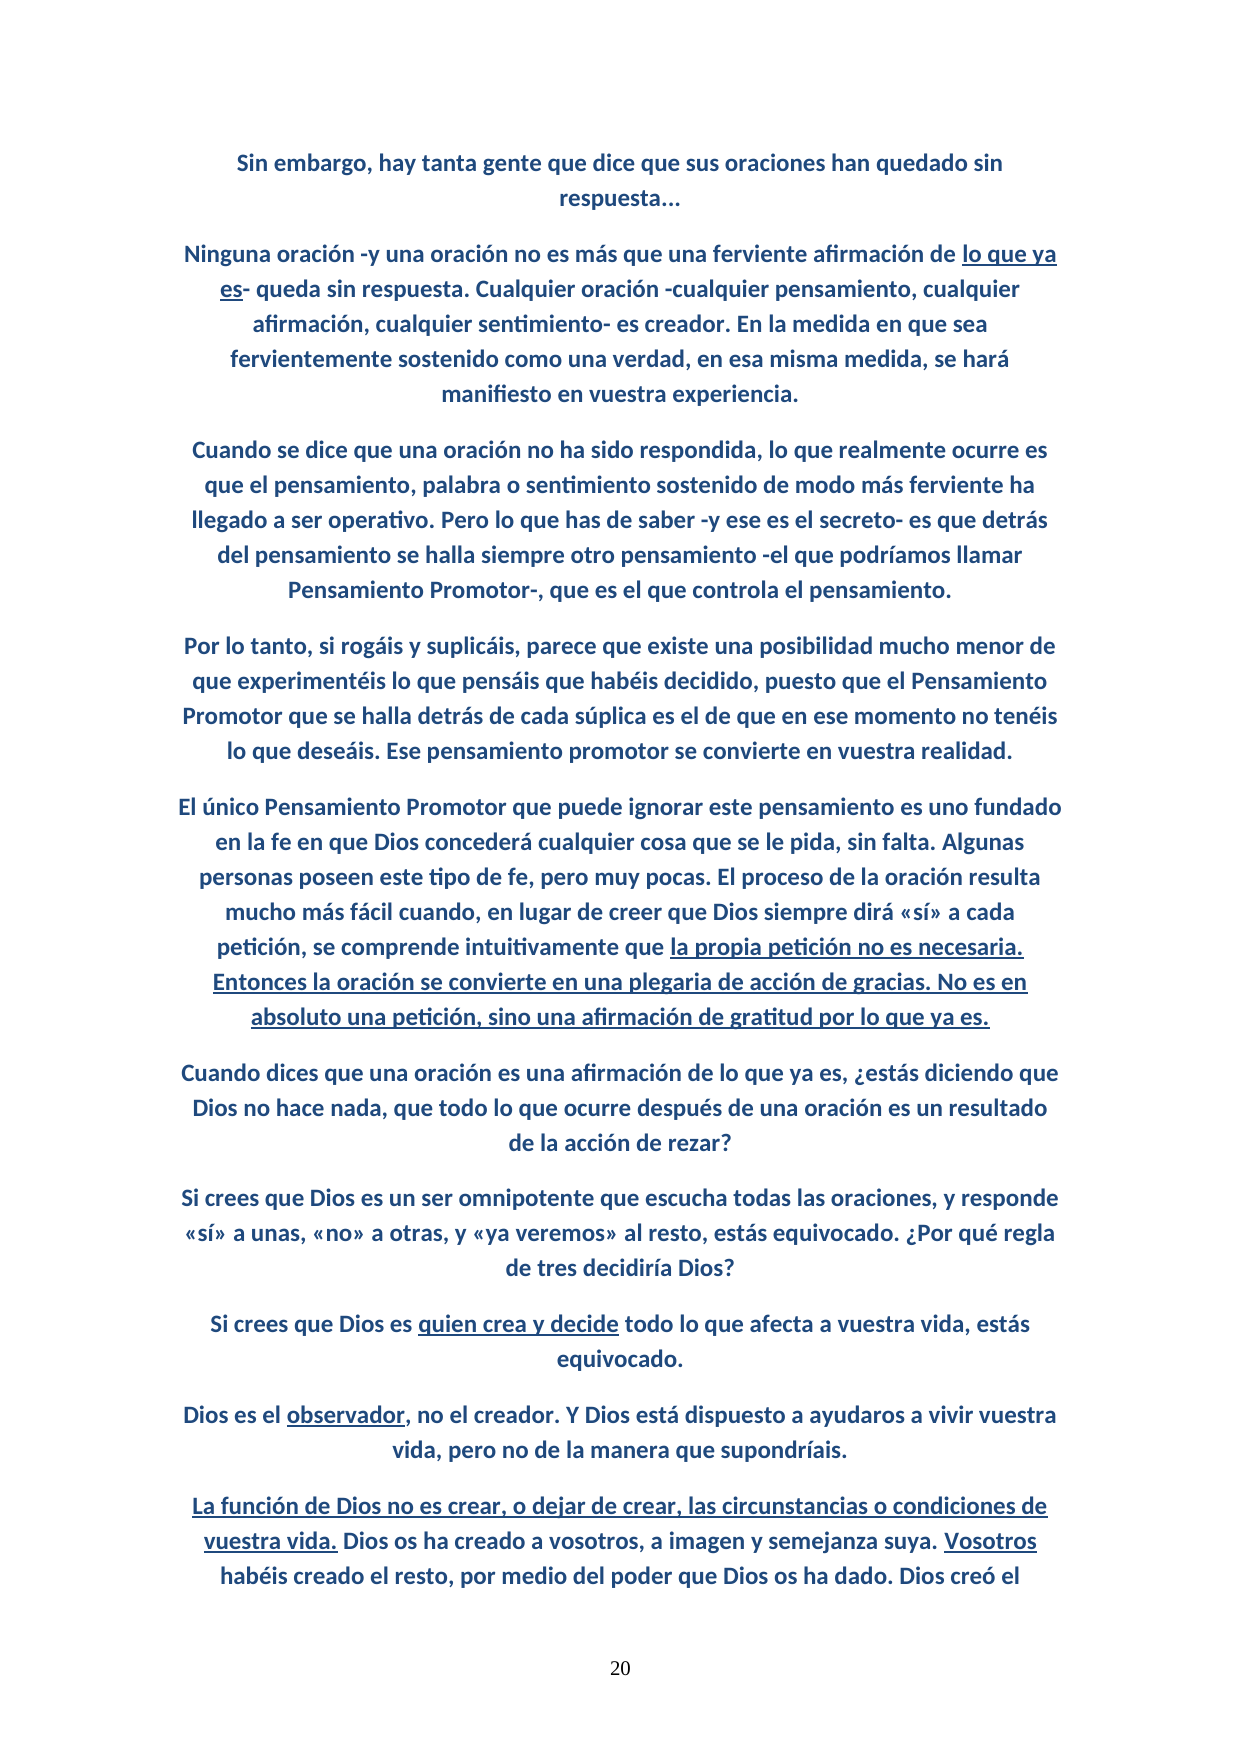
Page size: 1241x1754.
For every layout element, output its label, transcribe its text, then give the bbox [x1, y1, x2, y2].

text Cuando se dice que una oración no ha sido respondida, lo que realmente ocurre es que el pensamiento, palabra o sentimiento sostenido de modo más ferviente ha llegado a ser operativo. Pero lo que has de saber -y ese es el secreto- es que detrás del pensamiento se halla siempre otro pensamiento -el que podríamos llamar Pensamiento Promotor-, que es el que controla el pensamiento. [177, 434, 1063, 605]
text Si crees que Dios es quien crea y decide todo lo que afecta a vuestra vida, estás equivocado. [177, 1308, 1063, 1374]
text Dios es el observador, no el creador. Y Dios está dispuesto a ayudaros a vivir vuestra vida, pero no de la manera que supondríais. [177, 1399, 1063, 1465]
text El único Pensamiento Promotor que puede ignorar este pensamiento es uno fundado en la fe en que Dios concederá cualquier cosa que se le pida, sin falta. Algunas personas poseen este tipo de fe, pero muy pocas. El proceso de la oración resulta mucho más fácil cuando, en lugar de creer que Dios siempre dirá «sí» a cada petición, se comprende intuitivamente que la propia petición no es necesaria. Entonces la oración se convierte en una plegaria de acción de gracias. No es en absoluto una petición, sino una afirmación de gratitud por lo que ya es. [177, 791, 1063, 1031]
text Sin embargo, hay tanta gente que dice que sus oraciones han quedado sin respuesta... [177, 148, 1063, 213]
text Por lo tanto, si rogáis y suplicáis, parece que existe una posibilidad mucho menor de que experimentéis lo que pensáis que habéis decidido, puesto que el Pensamiento Promotor que se halla detrás de cada súplica es el de que en ese momento no tenéis lo que deseáis. Ese pensamiento promotor se convierte en vuestra realidad. [177, 630, 1063, 766]
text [177, 1490, 1063, 1591]
text Ninguna oración -y una oración no es más que una ferviente afirmación de lo que ya es- queda sin respuesta. Cualquier oración -cualquier pensamiento, cualquier afirmación, cualquier sentimiento- es creador. En la medida en que sea fervientemente sostenido como una verdad, en esa misma medida, se hará manifiesto en vuestra experiencia. [177, 238, 1063, 409]
text Si crees que Dios es un ser omnipotente que escucha todas las oraciones, y responde «sí» a unas, «no» a otras, y «ya veremos» al resto, estás equivocado. ¿Por qué regla de tres decidiría Dios? [177, 1183, 1063, 1283]
text Cuando dices que una oración es una afirmación de lo que ya es, ¿estás diciendo que Dios no hace nada, que todo lo que ocurre después de una oración es un resultado de la acción de rezar? [177, 1057, 1063, 1157]
